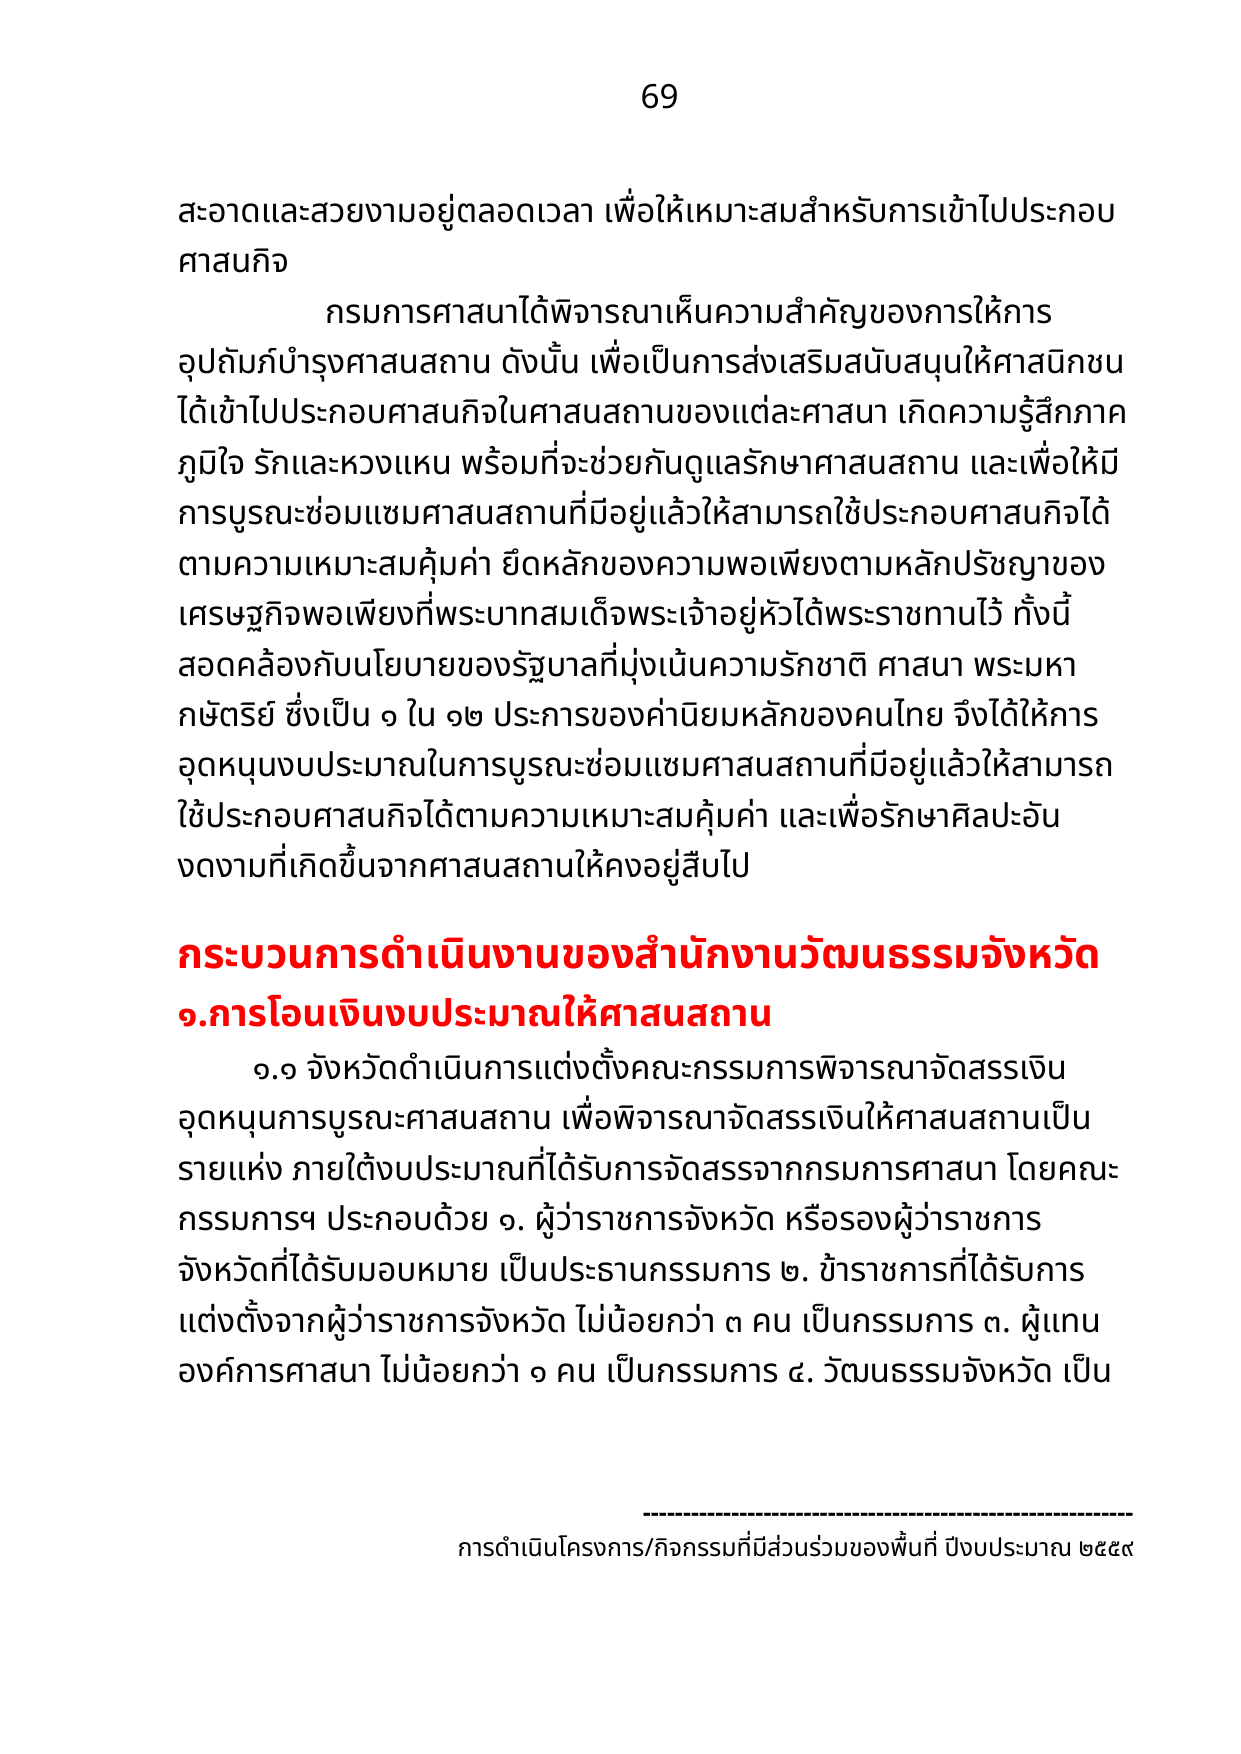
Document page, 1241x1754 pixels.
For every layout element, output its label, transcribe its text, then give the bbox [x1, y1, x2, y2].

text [177, 1044, 1134, 1398]
text ๑.การโอนเงินงบประมาณให้ศาสนสถาน [177, 987, 1134, 1044]
text กรมการศาสนาได้พิจารณาเห็นความสำคัญของการให้การอุปถัมภ์บำรุงศาสนสถาน ดังนั้น เพื่อเป็นการส่งเสริมสนับสนุนให้ศาสนิกชนได้เข้าไปประกอบศาสนกิจในศาสนสถานของแต่ละศาสนา เกิดความรู้สึกภาคภูมิใจ รักและหวงแหน พร้อมที่จะช่วยกันดูแลรักษาศาสนสถาน และเพื่อให้มีการบูรณะซ่อมแซมศาสนสถานที่มีอยู่แล้วให้สามารถใช้ประกอบศาสนกิจได้ตามความเหมาะสมคุ้มค่า ยึดหลักของความพอเพียงตามหลักปรัชญาของเศรษฐกิจพอเพียงที่พระบาทสมเด็จพระเจ้าอยู่หัวได้พระราชทานไว้ ทั้งนี้ สอดคล้องกับนโยบายของรัฐบาลที่มุ่งเน้นความรักชาติ ศาสนา พระมหากษัตริย์ ซึ่งเป็น ๑ ใน ๑๒ ประการของค่านิยมหลักของคนไทย จึงได้ให้การอุดหนุนงบประมาณในการบูรณะซ่อมแซมศาสนสถานที่มีอยู่แล้วให้สามารถใช้ประกอบศาสนกิจได้ตามความเหมาะสมคุ้มค่า และเพื่อรักษาศิลปะอันงดงามที่เกิดขึ้นจากศาสนสถานให้คงอยู่สืบไป [177, 288, 1134, 893]
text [177, 187, 1134, 288]
text กระบวนการดำเนินงานของสำนักงานวัฒนธรรมจังหวัด [177, 924, 1134, 987]
